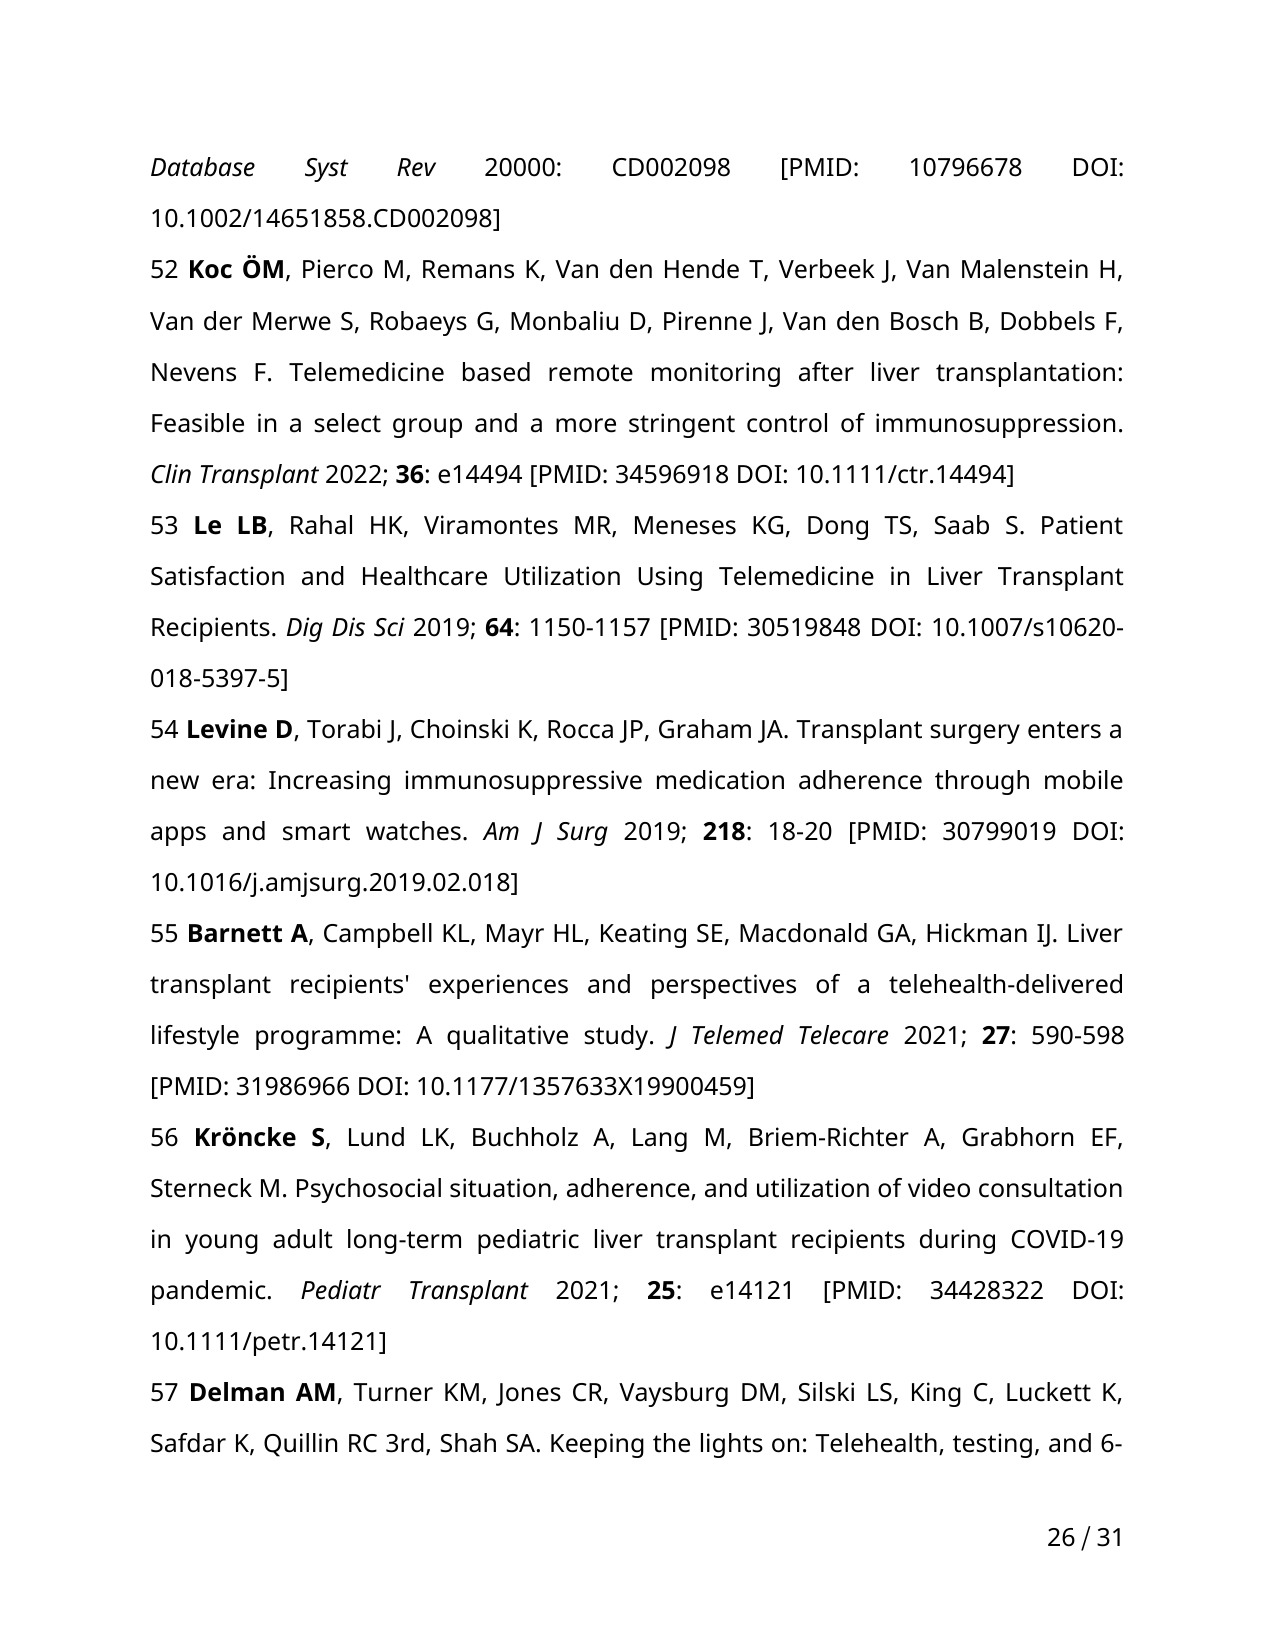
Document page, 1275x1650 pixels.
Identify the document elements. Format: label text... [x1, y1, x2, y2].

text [150, 1375, 1125, 1460]
text 52 Koc ÖM, Pierco M, Remans K, Van den Hende T, Verbeek J, Van Malenstein H, Van der Merwe S, Robaeys G, Monbaliu D, Pirenne J, Van den Bosch B, Dobbels F, Nevens F. Telemedicine based remote monitoring after liver transplantation: Feasible in a select group and a more stringent control of immunosuppression. Clin Transplant 2022; 36: e14494 [PMID: 34596918 DOI: 10.1111/ctr.14494] [150, 252, 1125, 490]
text 53 Le LB, Rahal HK, Viramontes MR, Meneses KG, Dong TS, Saab S. Patient Satisfaction and Healthcare Utilization Using Telemedicine in Liver Transplant Recipients. Dig Dis Sci 2019; 64: 1150-1157 [PMID: 30519848 DOI: 10.1007/s10620-018-5397-5] [150, 507, 1125, 694]
text 54 Levine D, Torabi J, Choinski K, Rocca JP, Graham JA. Transplant surgery enters a new era: Increasing immunosuppressive medication adherence through mobile apps and smart watches. Am J Surg 2019; 218: 18-20 [PMID: 30799019 DOI: 10.1016/j.amjsurg.2019.02.018] [150, 711, 1125, 899]
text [150, 150, 1125, 235]
text 55 Barnett A, Campbell KL, Mayr HL, Keating SE, Macdonald GA, Hickman IJ. Liver transplant recipients' experiences and perspectives of a telehealth-delivered lifestyle programme: A qualitative study. J Telemed Telecare 2021; 27: 590-598 [PMID: 31986966 DOI: 10.1177/1357633X19900459] [150, 916, 1125, 1103]
text 56 Kröncke S, Lund LK, Buchholz A, Lang M, Briem-Richter A, Grabhorn EF, Sterneck M. Psychosocial situation, adherence, and utilization of video consultation in young adult long-term pediatric liver transplant recipients during COVID-19 pandemic. Pediatr Transplant 2021; 25: e14121 [PMID: 34428322 DOI: 10.1111/petr.14121] [150, 1120, 1125, 1358]
